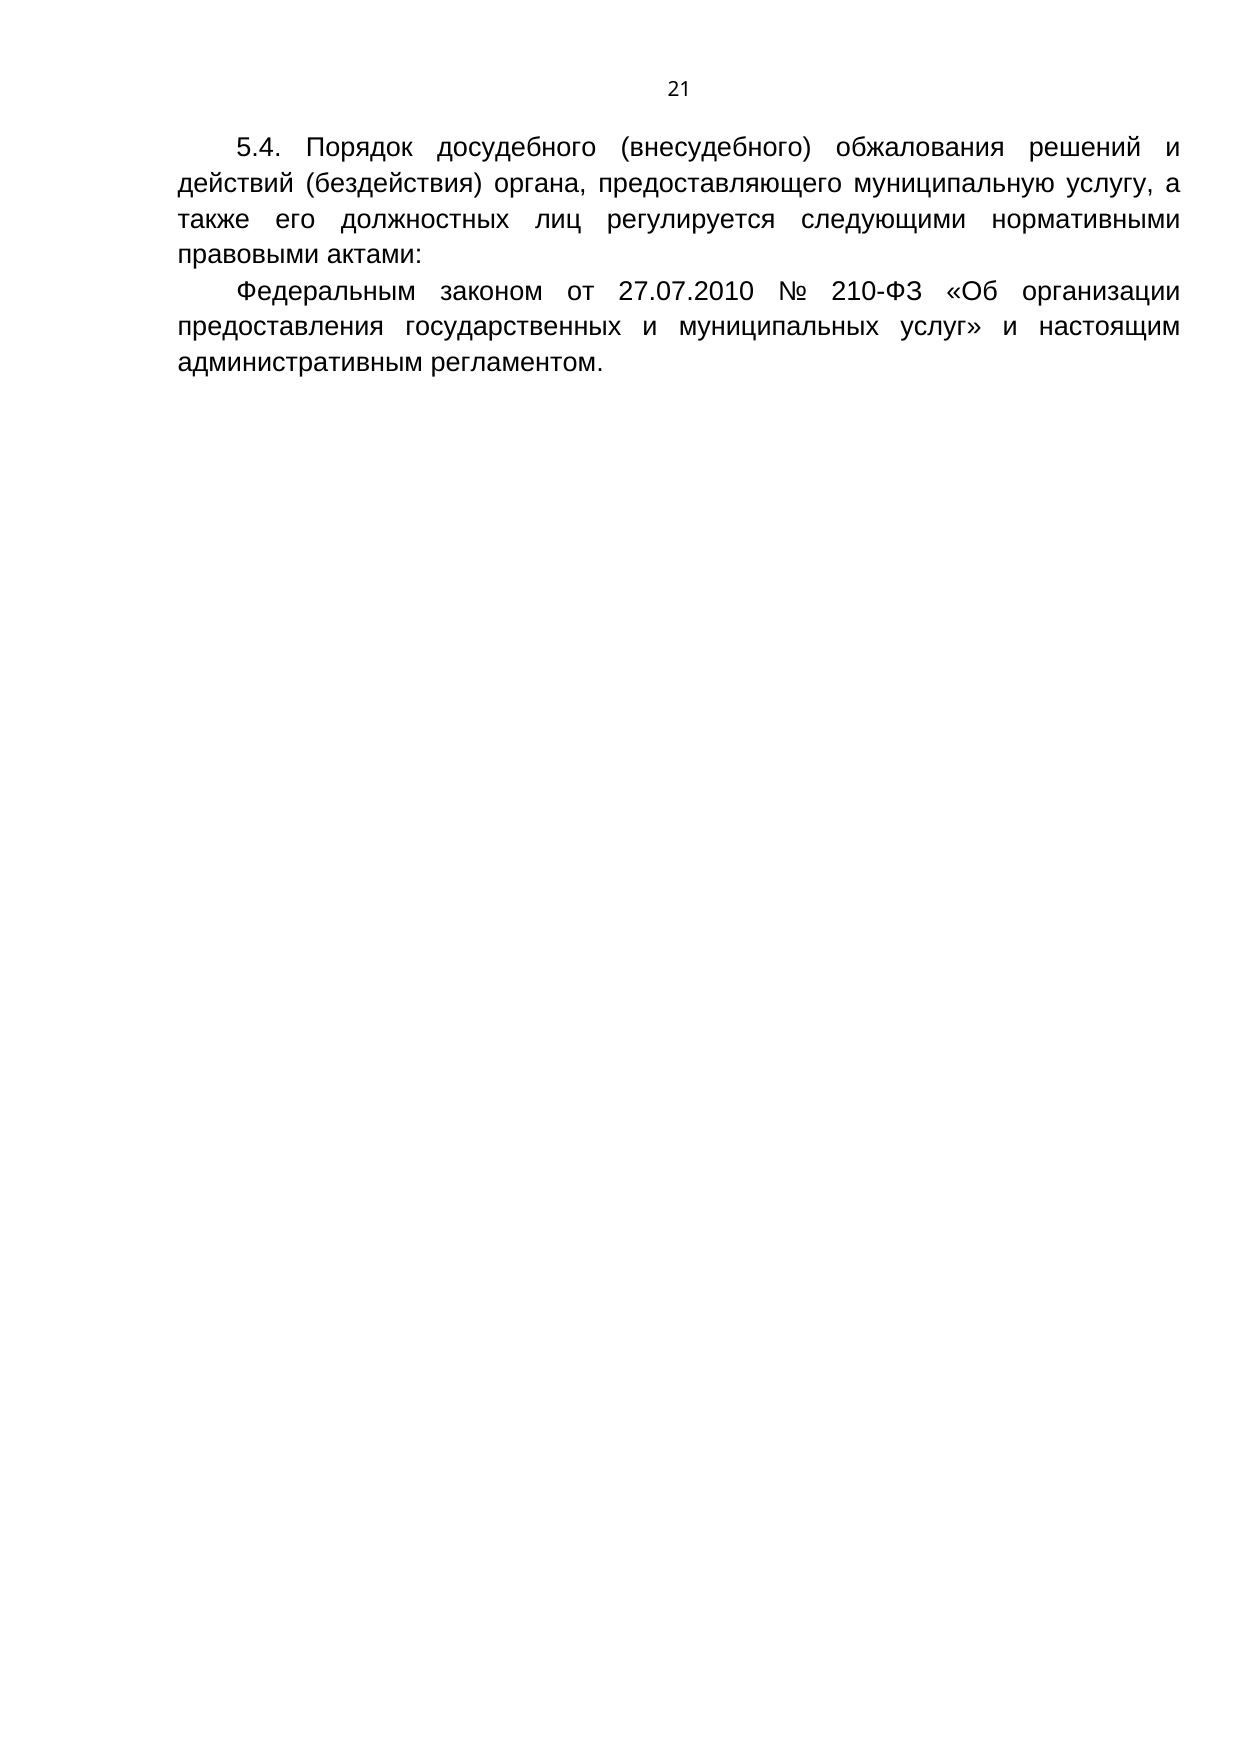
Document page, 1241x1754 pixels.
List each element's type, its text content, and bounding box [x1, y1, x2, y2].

text 5.4. Порядок досудебного (внесудебного) обжалования решений и действий (бездействия) органа, предоставляющего муниципальную услугу, а также его должностных лиц регулируется следующими нормативными правовыми актами: [177, 131, 1181, 270]
text Федеральным законом от 27.07.2010 № 210-ФЗ «Об организации предоставления государственных и муниципальных услуг» и настоящим административным регламентом. [177, 274, 1181, 378]
